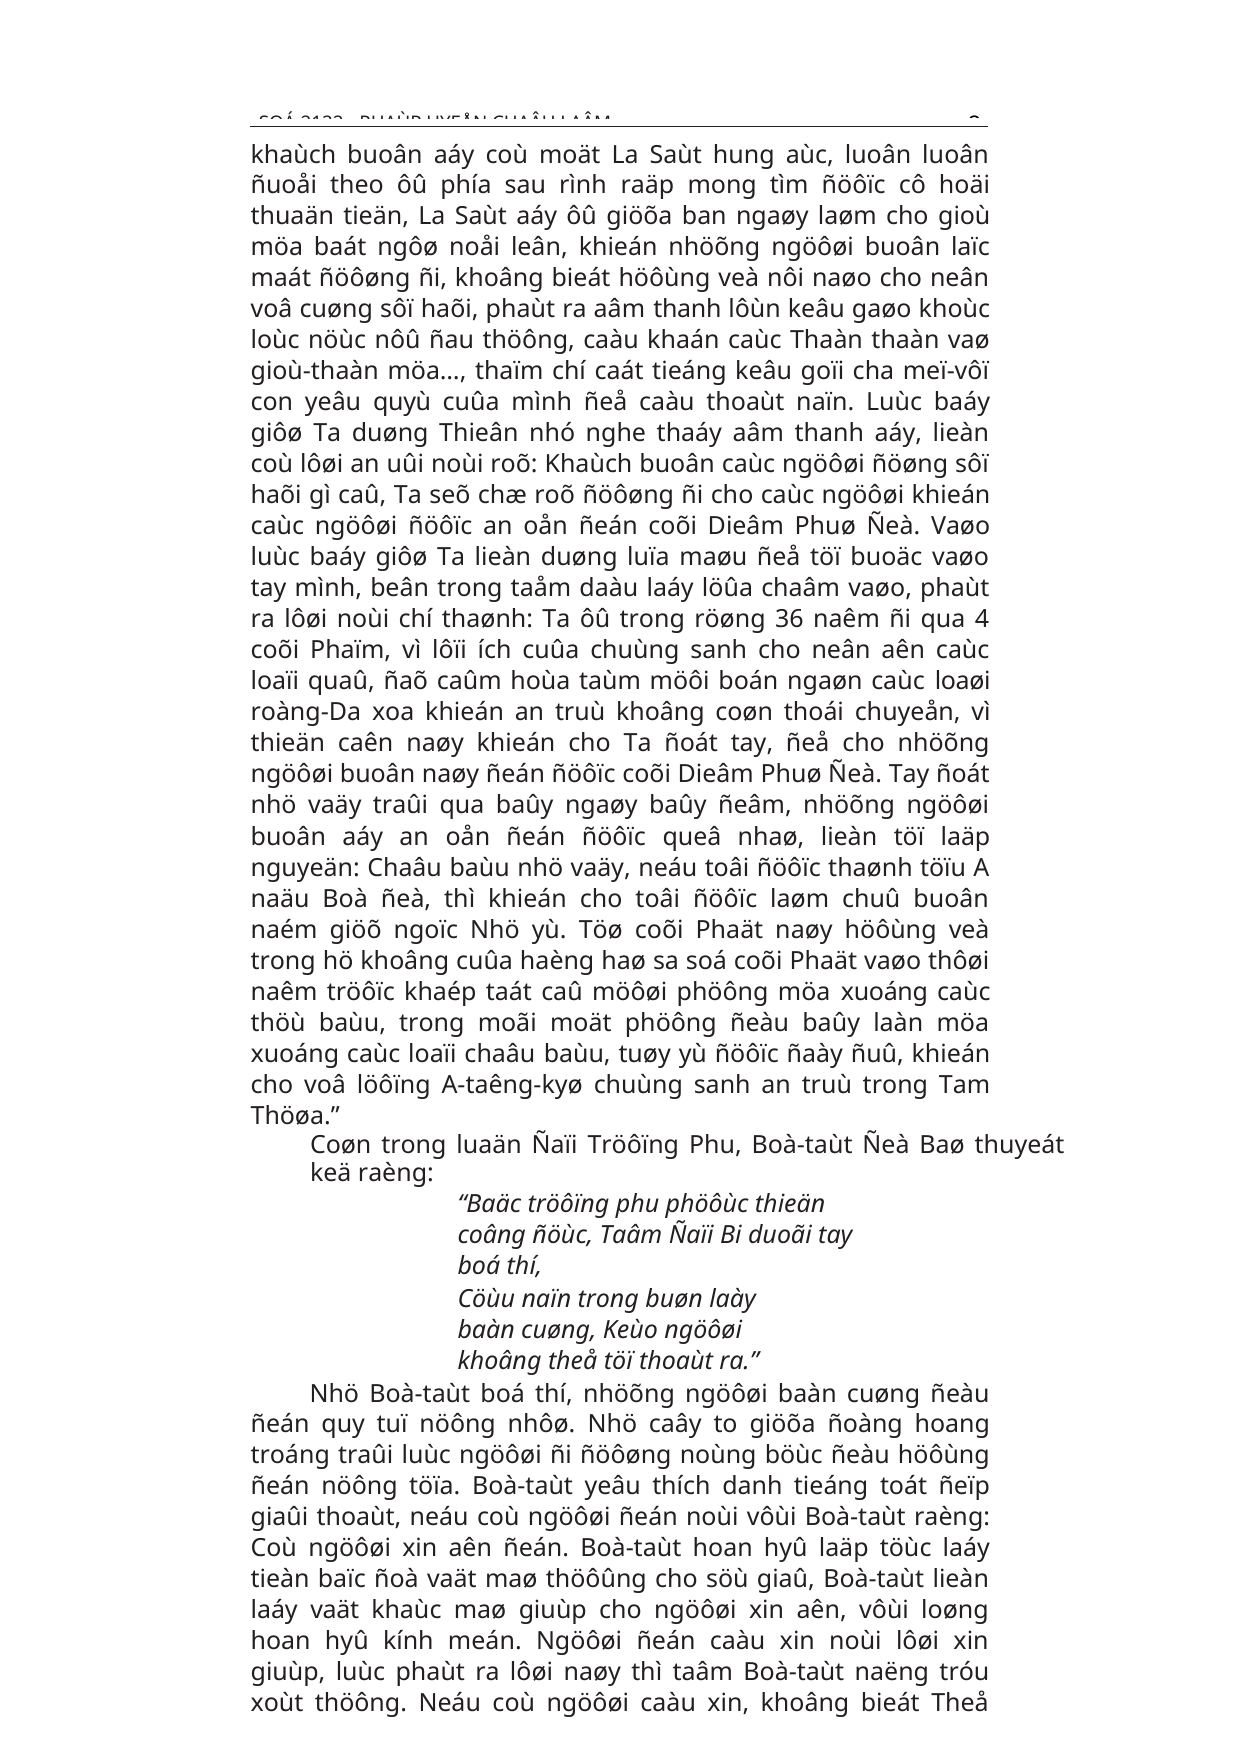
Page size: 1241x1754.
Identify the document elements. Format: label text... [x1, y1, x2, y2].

text Cöùu naïn trong buøn laày baàn cuøng, Keùo ngöôøi khoâng theå töï thoaùt ra.” [457, 1282, 807, 1377]
text “Baäc tröôïng phu phöôùc thieän coâng ñöùc, Taâm Ñaïi Bi duoãi tay boá thí, [457, 1188, 861, 1282]
text Coøn trong luaän Ñaïi Tröôïng Phu, Boà-taùt Ñeà Baø thuyeát keä raèng: [310, 1132, 1065, 1187]
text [250, 1377, 990, 1719]
text khaùch buoân aáy coù moät La Saùt hung aùc, luoân luoân ñuoåi theo ôû phía sau rình raäp mong tìm ñöôïc cô hoäi thuaän tieän, La Saùt aáy ôû giöõa ban ngaøy laøm cho gioù möa baát ngôø noåi leân, khieán nhöõng ngöôøi buoân laïc maát ñöôøng ñi, khoâng bieát höôùng veà nôi naøo cho neân voâ cuøng sôï haõi, phaùt ra aâm thanh lôùn keâu gaøo khoùc loùc nöùc nôû ñau thöông, caàu khaán caùc Thaàn thaàn vaø gioù-thaàn möa…, thaïm chí caát tieáng keâu goïi cha meï-vôï con yeâu quyù cuûa mình ñeå caàu thoaùt naïn. Luùc baáy giôø Ta duøng Thieân nhó nghe thaáy aâm thanh aáy, lieàn coù lôøi an uûi noùi roõ: Khaùch buoân caùc ngöôøi ñöøng sôï haõi gì caû, Ta seõ chæ roõ ñöôøng ñi cho caùc ngöôøi khieán caùc ngöôøi ñöôïc an oån ñeán coõi Dieâm Phuø Ñeà. Vaøo luùc baáy giôø Ta lieàn duøng luïa maøu ñeå töï buoäc vaøo tay mình, beân trong taåm daàu laáy löûa chaâm vaøo, phaùt ra lôøi noùi chí thaønh: Ta ôû trong röøng 36 naêm ñi qua 4 coõi Phaïm, vì lôïi ích cuûa chuùng sanh cho neân aên caùc loaïi quaû, ñaõ caûm hoùa taùm möôi boán ngaøn caùc loaøi roàng-Da xoa khieán an truù khoâng coøn thoái chuyeån, vì thieän caên naøy khieán cho Ta ñoát tay, ñeå cho nhöõng ngöôøi buoân naøy ñeán ñöôïc coõi Dieâm Phuø Ñeà. Tay ñoát nhö vaäy traûi qua baûy ngaøy baûy ñeâm, nhöõng ngöôøi buoân aáy an oån ñeán ñöôïc queâ nhaø, lieàn töï laäp nguyeän: Chaâu baùu nhö vaäy, neáu toâi ñöôïc thaønh töïu A naäu Boà ñeà, thì khieán cho toâi ñöôïc laøm chuû buoân naém giöõ ngoïc Nhö yù. Töø coõi Phaät naøy höôùng veà trong hö khoâng cuûa haèng haø sa soá coõi Phaät vaøo thôøi naêm tröôïc khaép taát caû möôøi phöông möa xuoáng caùc thöù baùu, trong moãi moät phöông ñeàu baûy laàn möa xuoáng caùc loaïi chaâu baùu, tuøy yù ñöôïc ñaày ñuû, khieán cho voâ löôïng A-taêng-kyø chuùng sanh an truù trong Tam Thöøa.” [250, 138, 990, 1132]
